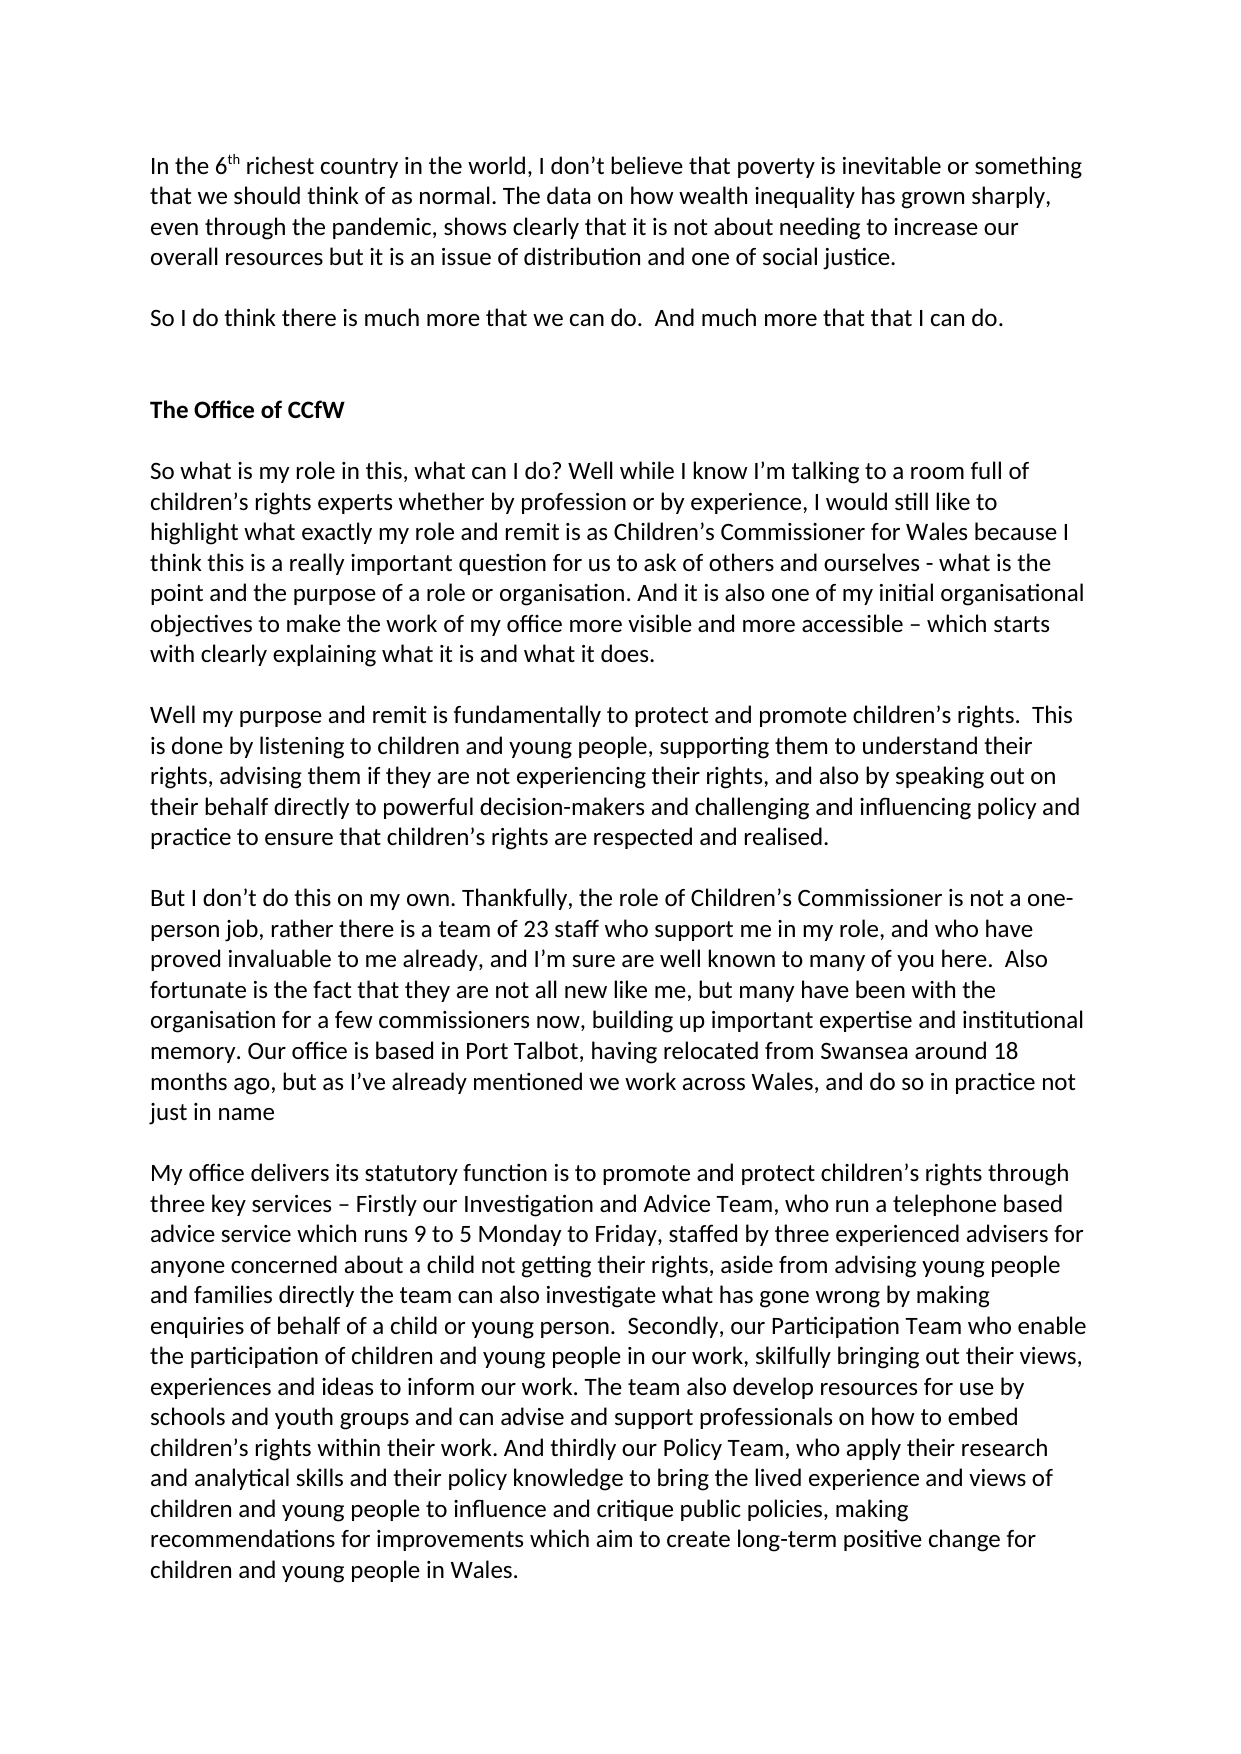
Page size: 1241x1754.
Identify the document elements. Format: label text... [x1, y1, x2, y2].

text But I don’t do this on my own. Thankfully, the role of Children’s Commissioner is not a one-person job, rather there is a team of 23 staff who support me in my role, and who have proved invaluable to me already, and I’m sure are well known to many of you here. Also fortunate is the fact that they are not all new like me, but many have been with the organisation for a few commissioners now, building up important expertise and institutional memory. Our office is based in Port Talbot, having relocated from Swansea around 18 months ago, but as I’ve already mentioned we work across Wales, and do so in practice not just in name [150, 882, 1090, 1127]
text So I do think there is much more that we can do. And much more that that I can do. [150, 303, 1090, 333]
text Well my purpose and remit is fundamentally to protect and promote children’s rights. This is done by listening to children and young people, supporting them to understand their rights, advising them if they are not experiencing their rights, and also by speaking out on their behalf directly to powerful decision-makers and challenging and influencing policy and practice to ensure that children’s rights are respected and realised. [150, 699, 1090, 852]
text My office delivers its statutory function is to promote and protect children’s rights through three key services – Firstly our Investigation and Advice Team, who run a telephone based advice service which runs 9 to 5 Monday to Friday, staffed by three experienced advisers for anyone concerned about a child not getting their rights, aside from advising young people and families directly the team can also investigate what has gone wrong by making enquiries of behalf of a child or young person. Secondly, our Participation Team who enable the participation of children and young people in our work, skilfully bringing out their views, experiences and ideas to inform our work. The team also develop resources for use by schools and youth groups and can advise and support professionals on how to embed children’s rights within their work. And thirdly our Policy Team, who apply their research and analytical skills and their policy knowledge to bring the lived experience and views of children and young people to influence and critique public policies, making recommendations for improvements which aim to create long-term positive change for children and young people in Wales. [150, 1157, 1090, 1584]
text The Office of CCfW [150, 394, 1090, 425]
text So what is my role in this, what can I do? Well while I know I’m talking to a room full of children’s rights experts whether by profession or by experience, I would still like to highlight what exactly my role and remit is as Children’s Commissioner for Wales because I think this is a really important question for us to ask of others and ourselves - what is the point and the purpose of a role or organisation. And it is also one of my initial organisational objectives to make the work of my office more visible and more accessible – which starts with clearly explaining what it is and what it does. [150, 455, 1090, 669]
text In the 6th richest country in the world, I don’t believe that poverty is inevitable or something that we should think of as normal. The data on how wealth inequality has grown sharply, even through the pandemic, shows clearly that it is not about needing to increase our overall resources but it is an issue of distribution and one of social justice. [150, 150, 1090, 272]
